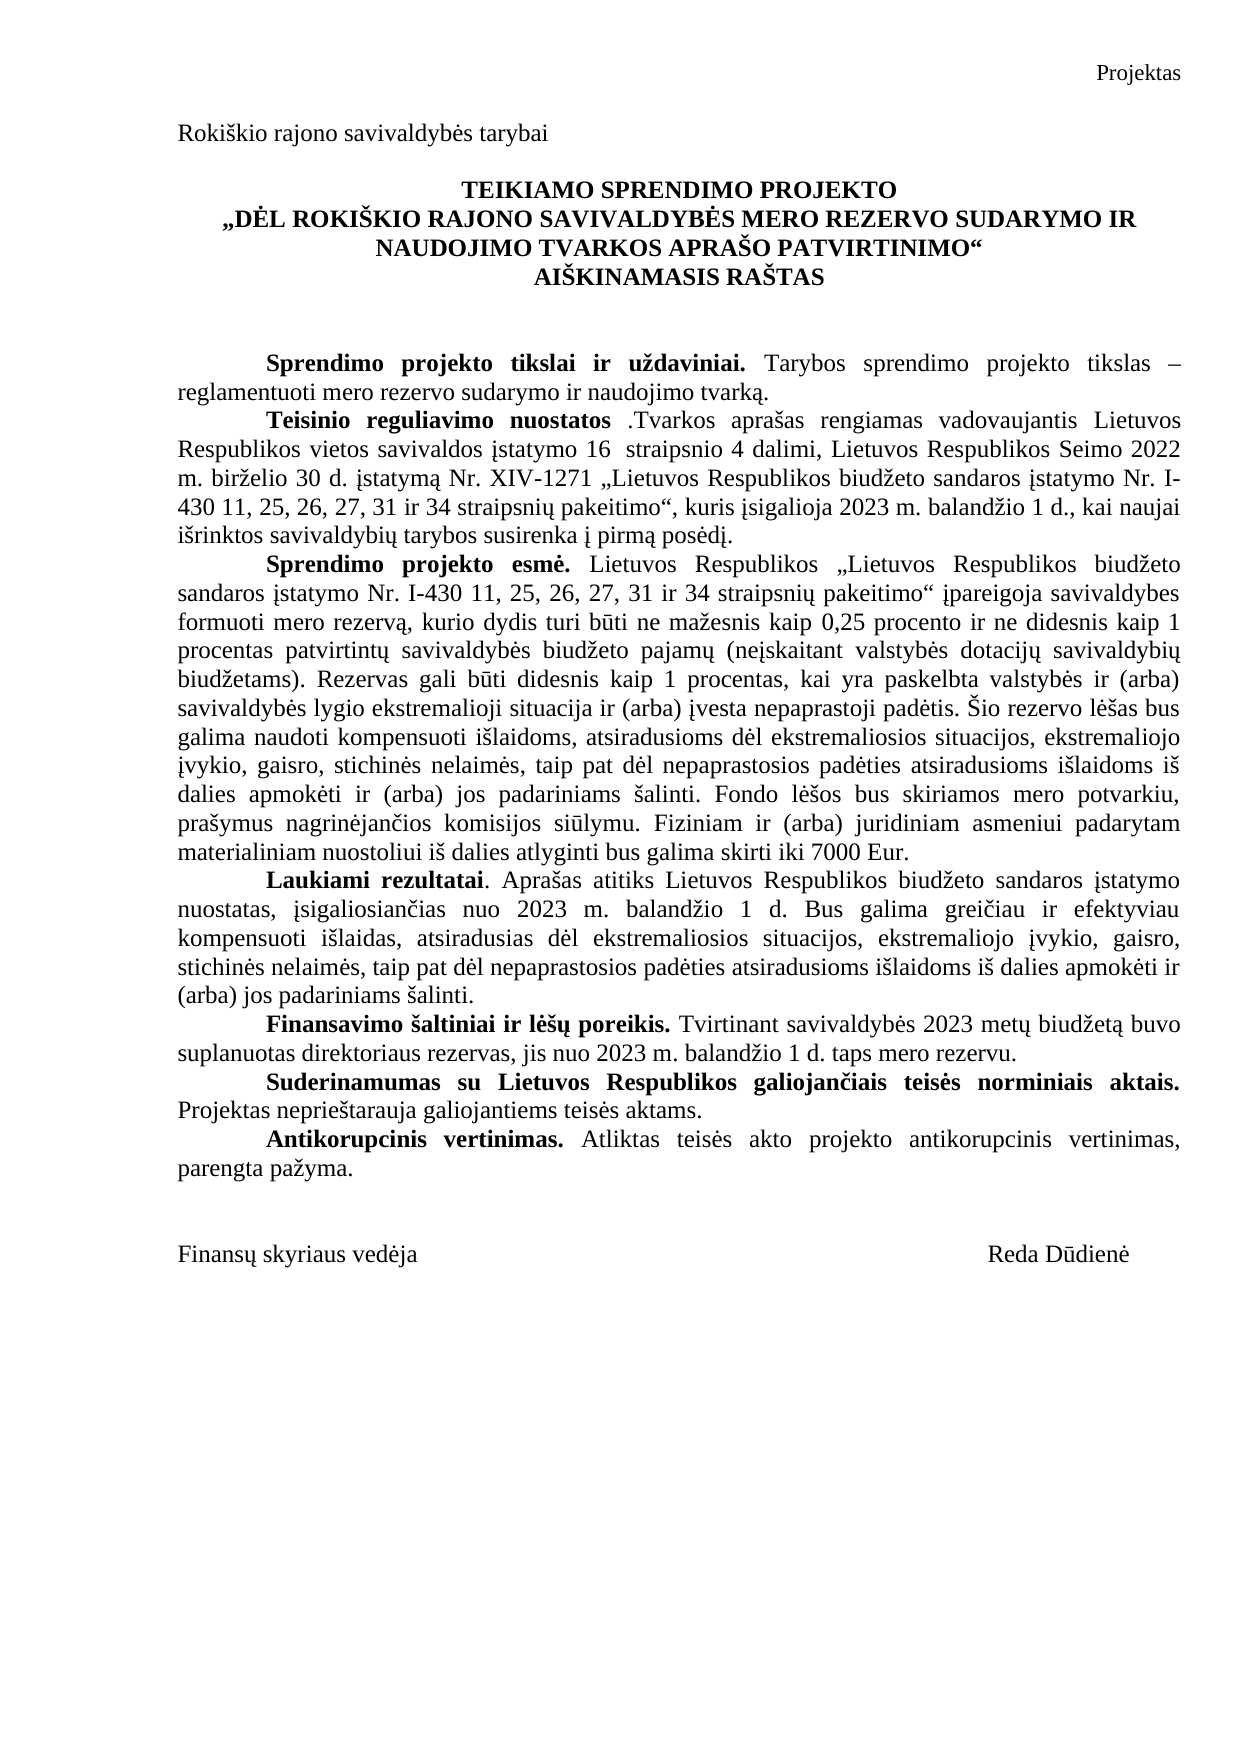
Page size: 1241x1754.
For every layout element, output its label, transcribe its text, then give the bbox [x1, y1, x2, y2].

text Suderinamumas su Lietuvos Respublikos galiojančiais teisės norminiais aktais. Projektas neprieštarauja galiojantiems teisės aktams. [177, 1067, 1181, 1124]
text Finansų skyriaus vedėja Reda Dūdienė [177, 1239, 1181, 1268]
text Antikorupcinis vertinimas. Atliktas teisės akto projekto antikorupcinis vertinimas, parengta pažyma. [177, 1124, 1181, 1182]
text TEIKIAMO SPRENDIMO PROJEKTO [177, 176, 1181, 204]
text Laukiami rezultatai. Aprašas atitiks Lietuvos Respublikos biudžeto sandaros įstatymo nuostatas, įsigaliosiančias nuo 2023 m. balandžio 1 d. Bus galima greičiau ir efektyviau kompensuoti išlaidas, atsiradusias dėl ekstremaliosios situacijos, ekstremaliojo įvykio, gaisro, stichinės nelaimės, taip pat dėl nepaprastosios padėties atsiradusioms išlaidoms iš dalies apmokėti ir (arba) jos padariniams šalinti. [177, 866, 1181, 1009]
text Finansavimo šaltiniai ir lėšų poreikis. Tvirtinant savivaldybės 2023 metų biudžetą buvo suplanuotas direktoriaus rezervas, jis nuo 2023 m. balandžio 1 d. taps mero rezervu. [177, 1009, 1181, 1067]
text Rokiškio rajono savivaldybės tarybai [177, 118, 1181, 147]
text Sprendimo projekto esmė. Lietuvos Respublikos „Lietuvos Respublikos biudžeto sandaros įstatymo Nr. I-430 11, 25, 26, 27, 31 ir 34 straipsnių pakeitimo“ įpareigoja savivaldybes formuoti mero rezervą, kurio dydis turi būti ne mažesnis kaip 0,25 procento ir ne didesnis kaip 1 procentas patvirtintų savivaldybės biudžeto pajamų (neįskaitant valstybės dotacijų savivaldybių biudžetams). Rezervas gali būti didesnis kaip 1 procentas, kai yra paskelbta valstybės ir (arba) savivaldybės lygio ekstremalioji situacija ir (arba) įvesta nepaprastoji padėtis. Šio rezervo lėšas bus galima naudoti kompensuoti išlaidoms, atsiradusioms dėl ekstremaliosios situacijos, ekstremaliojo įvykio, gaisro, stichinės nelaimės, taip pat dėl nepaprastosios padėties atsiradusioms išlaidoms iš dalies apmokėti ir (arba) jos padariniams šalinti. Fondo lėšos bus skiriamos mero potvarkiu, prašymus nagrinėjančios komisijos siūlymu. Fiziniam ir (arba) juridiniam asmeniui padarytam materialiniam nuostoliui iš dalies atlyginti bus galima skirti iki 7000 Eur. [177, 549, 1181, 866]
text „DĖL ROKIŠKIO RAJONO SAVIVALDYBĖS MERO REZERVO SUDARYMO IR NAUDOJIMO TVARKOS APRAŠO PATVIRTINIMO“ [177, 204, 1181, 262]
text Teisinio reguliavimo nuostatos .Tvarkos aprašas rengiamas vadovaujantis Lietuvos Respublikos vietos savivaldos įstatymo 16 straipsnio 4 dalimi, Lietuvos Respublikos Seimo 2022 m. birželio 30 d. įstatymą Nr. XIV-1271 „Lietuvos Respublikos biudžeto sandaros įstatymo Nr. I-430 11, 25, 26, 27, 31 ir 34 straipsnių pakeitimo“, kuris įsigalioja 2023 m. balandžio 1 d., kai naujai išrinktos savivaldybių tarybos susirenka į pirmą posėdį. [177, 406, 1181, 549]
text AIŠKINAMASIS RAŠTAS [177, 262, 1181, 291]
text Sprendimo projekto tikslai ir uždaviniai. Tarybos sprendimo projekto tikslas – reglamentuoti mero rezervo sudarymo ir naudojimo tvarką. [177, 348, 1181, 406]
